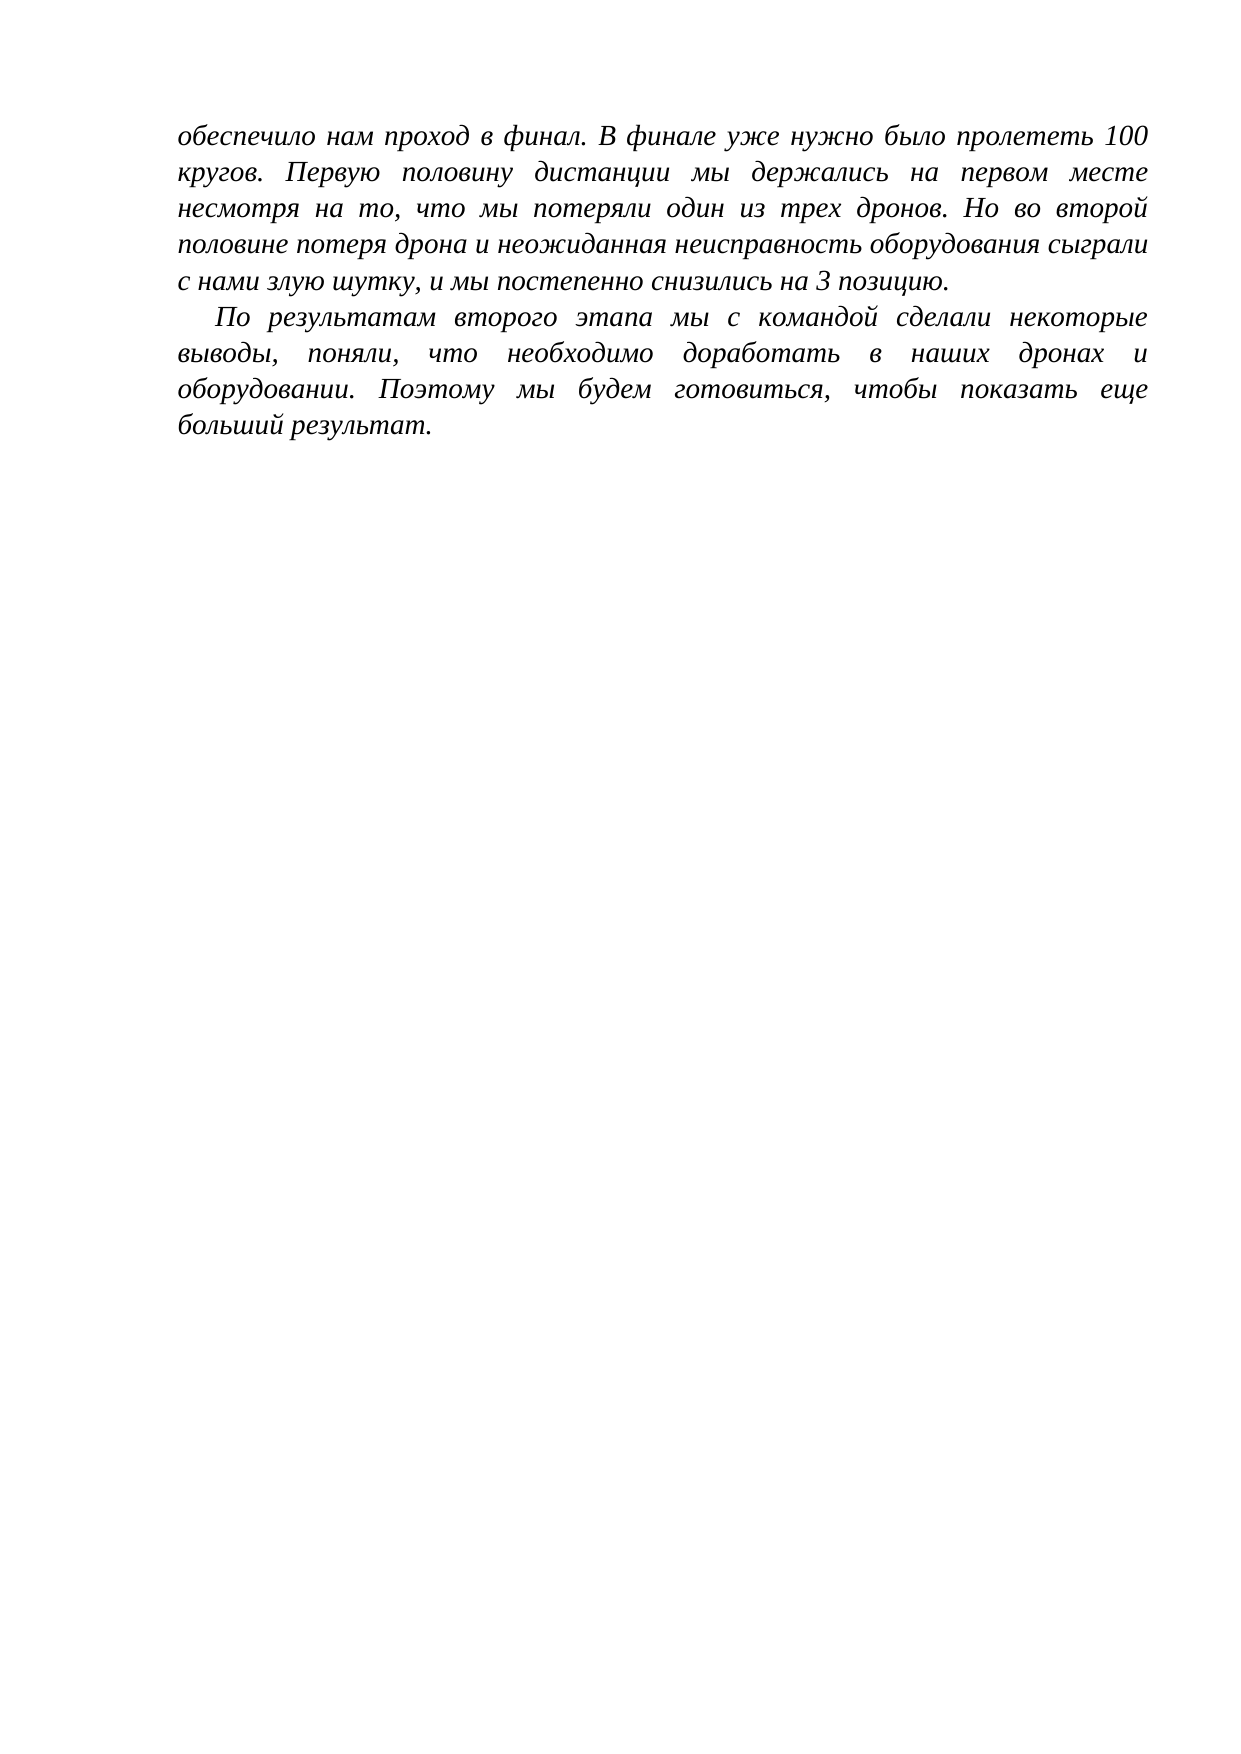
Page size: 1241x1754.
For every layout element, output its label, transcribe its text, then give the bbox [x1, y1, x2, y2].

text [177, 118, 1152, 296]
text По результатам второго этапа мы с командой сделали некоторые выводы, поняли, что необходимо доработать в наших дронах и оборудовании. Поэтому мы будем готовиться, чтобы показать еще больший результат. [177, 299, 1152, 441]
